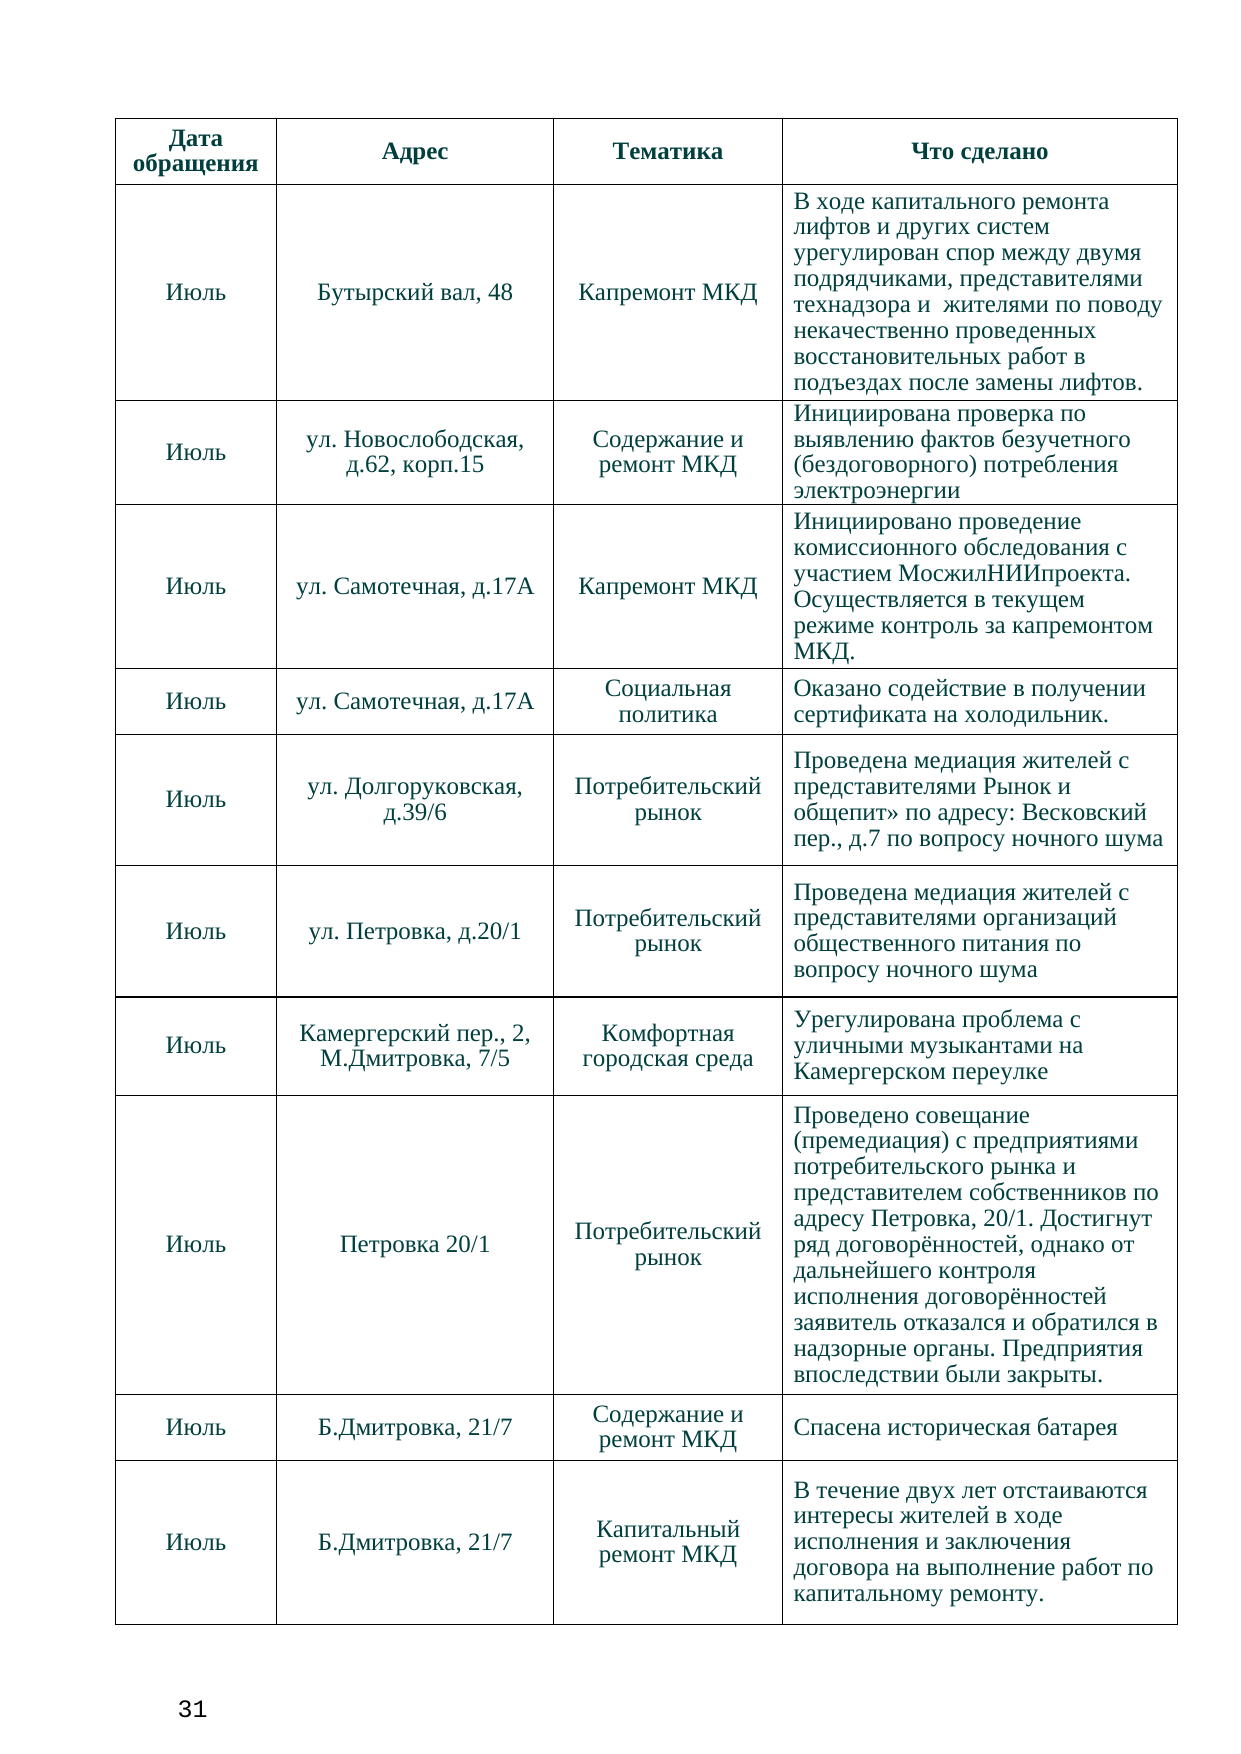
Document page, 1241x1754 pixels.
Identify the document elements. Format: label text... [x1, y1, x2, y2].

table_cell ул. Новослободская, д.62, корп.15 [277, 401, 553, 504]
table_cell Июль [116, 866, 276, 996]
table_cell Проведена медиация жителей с представителями организаций общественного питания по вопросу ночного шума [783, 866, 1177, 996]
table_cell Капремонт МКД [554, 185, 782, 399]
table_cell Июль [116, 505, 276, 668]
table_cell Инициировано проведение комиссионного обследования с участием МосжилНИИпроекта. Осуществляется в текущем режиме контроль за капремонтом МКД. [783, 505, 1177, 668]
table_cell Июль [116, 401, 276, 504]
table_cell Проведена медиация жителей с представителями Рынок и общепит» по адресу: Весковский пер., д.7 по вопросу ночного шума [783, 735, 1177, 865]
table_cell Потребительский рынок [554, 1096, 782, 1394]
table_header Что сделано [783, 119, 1177, 184]
table_cell Содержание и ремонт МКД [554, 1395, 782, 1460]
table_header Дата обращения [116, 119, 276, 184]
table_cell Урегулирована проблема с уличными музыкантами на Камергерском переулке [783, 998, 1177, 1095]
table_cell Июль [116, 998, 276, 1095]
table_cell Петровка 20/1 [277, 1096, 553, 1394]
table_cell Июль [116, 735, 276, 865]
table_cell Б.Дмитровка, 21/7 [277, 1395, 553, 1460]
table_header Адрес [277, 119, 553, 184]
table_cell Комфортная городская среда [554, 998, 782, 1095]
table_cell Июль [116, 1096, 276, 1394]
table_cell Оказано содействие в получении сертификата на холодильник. [783, 669, 1177, 734]
table_cell Июль [116, 669, 276, 734]
table_cell Капремонт МКД [554, 505, 782, 668]
table_cell Июль [116, 1461, 276, 1624]
table_cell Инициирована проверка по выявлению фактов безучетного (бездоговорного) потребления электроэнергии [783, 401, 1177, 504]
table_cell В ходе капитального ремонта лифтов и других систем урегулирован спор между двумя подрядчиками, представителями технадзора и жителями по поводу некачественно проведенных восстановительных работ в подъездах после замены лифтов. [783, 185, 1177, 399]
table_cell Спасена историческая батарея [783, 1395, 1177, 1460]
table_cell ул. Самотечная, д.17А [277, 505, 553, 668]
table_cell Капитальный ремонт МКД [554, 1461, 782, 1624]
table_cell Проведено совещание (премедиация) с предприятиями потребительского рынка и представителем собственников по адресу Петровка, 20/1. Достигнут ряд договорённостей, однако от дальнейшего контроля исполнения договорённостей заявитель отказался и обратился в надзорные органы. Предприятия впоследствии были закрыты. [783, 1096, 1177, 1394]
table_cell ул. Самотечная, д.17А [277, 669, 553, 734]
table_cell ул. Петровка, д.20/1 [277, 866, 553, 996]
table_cell Б.Дмитровка, 21/7 [277, 1461, 553, 1624]
table_cell Содержание и ремонт МКД [554, 401, 782, 504]
table_cell Социальная политика [554, 669, 782, 734]
table_cell Июль [116, 185, 276, 399]
table_cell Бутырский вал, 48 [277, 185, 553, 399]
table_cell Камергерский пер., 2, М.Дмитровка, 7/5 [277, 998, 553, 1095]
table_cell В течение двух лет отстаиваются интересы жителей в ходе исполнения и заключения договора на выполнение работ по капитальному ремонту. [783, 1461, 1177, 1624]
table_header Тематика [554, 119, 782, 184]
table_cell Потребительский рынок [554, 866, 782, 996]
table_cell Потребительский рынок [554, 735, 782, 865]
table_cell ул. Долгоруковская, д.39/6 [277, 735, 553, 865]
table_cell Июль [116, 1395, 276, 1460]
